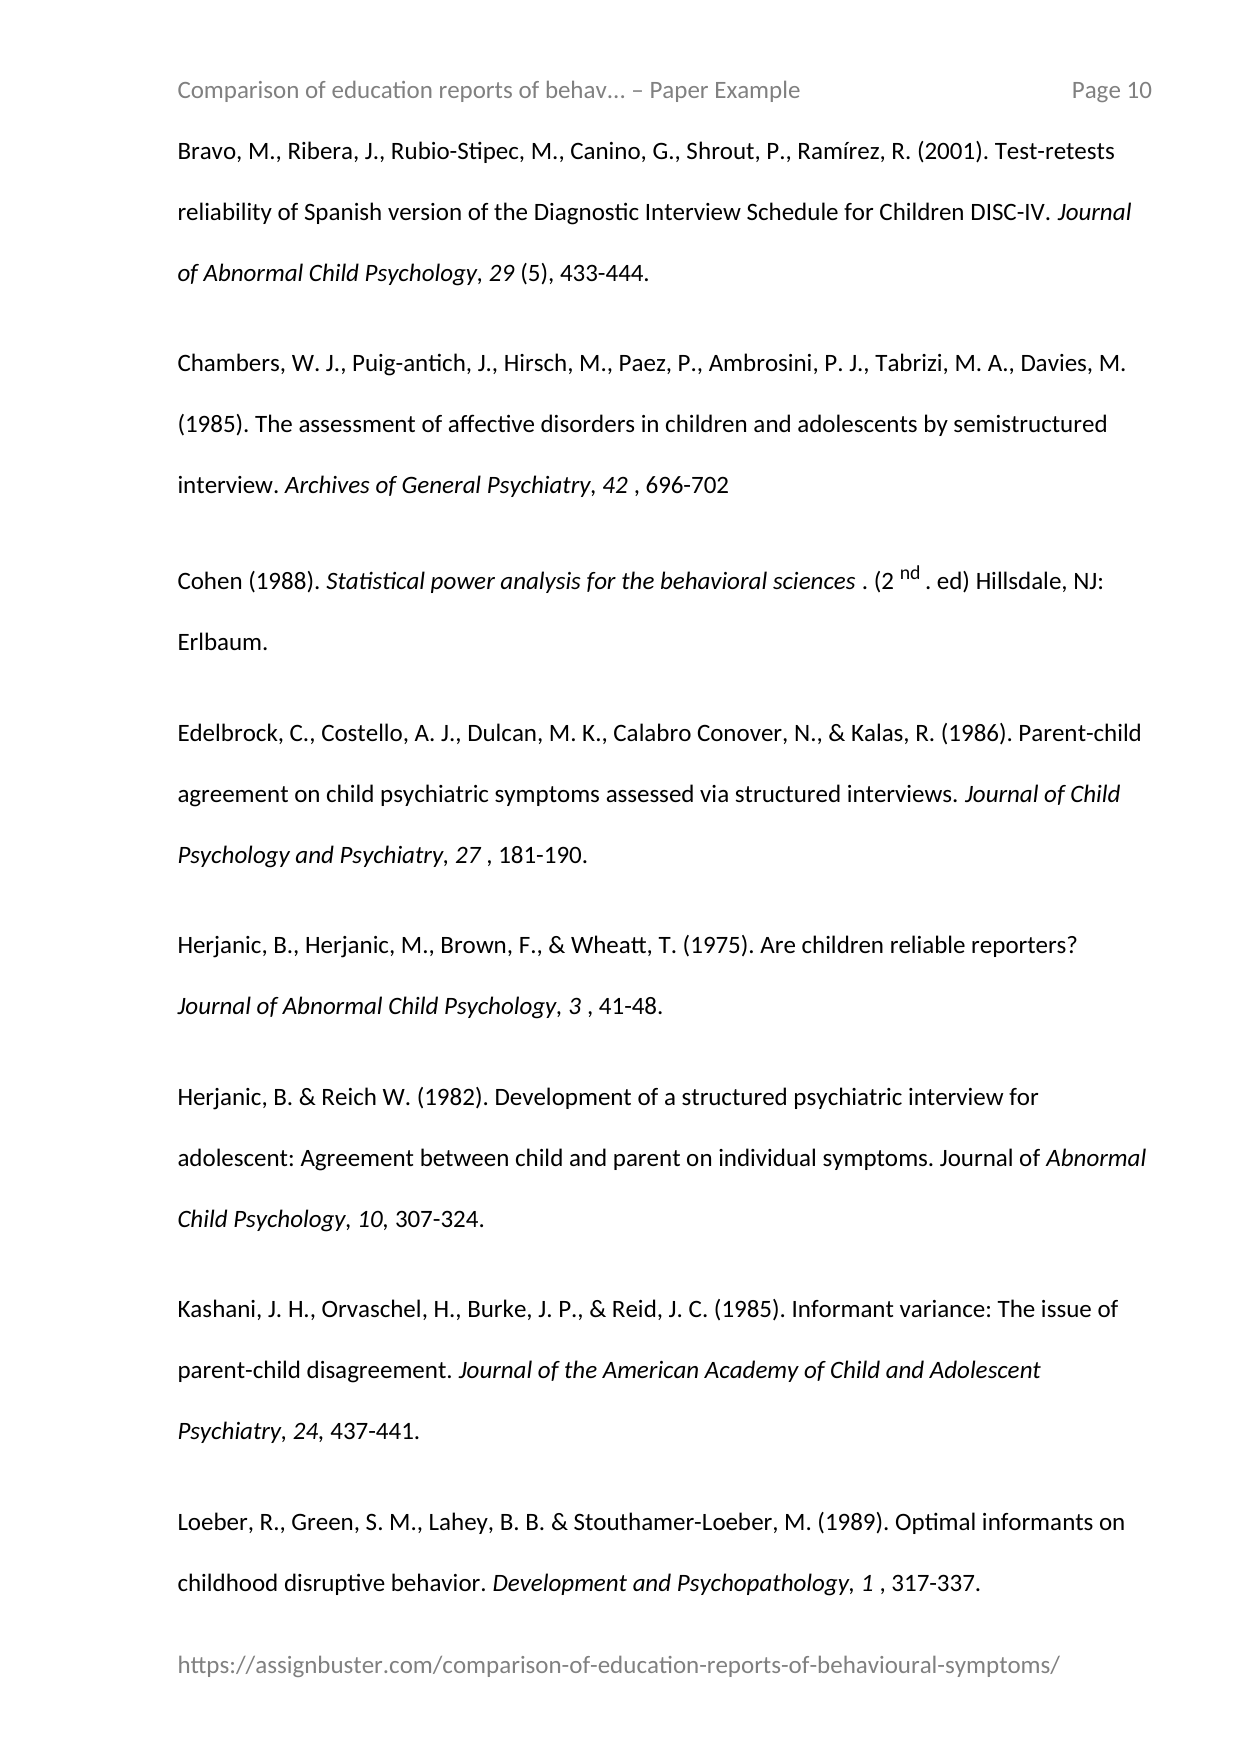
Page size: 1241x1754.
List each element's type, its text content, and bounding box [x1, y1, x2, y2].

text Herjanic, B., Herjanic, M., Brown, F., & Wheatt, T. (1975). Are children reliable reporters? Journal of Abnormal Child Psychology, 3 , 41-48. [177, 929, 1152, 1021]
text Kashani, J. H., Orvaschel, H., Burke, J. P., & Reid, J. C. (1985). Informant variance: The issue of parent-child disagreement. Journal of the American Academy of Child and Adolescent Psychiatry, 24, 437-441. [177, 1293, 1152, 1446]
text Bravo, M., Ribera, J., Rubio-Stipec, M., Canino, G., Shrout, P., Ramírez, R. (2001). Test-retests reliability of Spanish version of the Diagnostic Interview Schedule for Children DISC-IV. Journal of Abnormal Child Psychology, 29 (5), 433-444. [177, 135, 1152, 287]
text Chambers, W. J., Puig-antich, J., Hirsch, M., Paez, P., Ambrosini, P. J., Tabrizi, M. A., Davies, M. (1985). The assessment of affective disorders in children and adolescents by semistructured interview. Archives of General Psychiatry, 42 , 696-702 [177, 347, 1152, 500]
text Edelbrock, C., Costello, A. J., Dulcan, M. K., Calabro Conover, N., & Kalas, R. (1986). Parent-child agreement on child psychiatric symptoms assessed via structured interviews. Journal of Child Psychology and Psychiatry, 27 , 181-190. [177, 717, 1152, 869]
text Loeber, R., Green, S. M., Lahey, B. B. & Stouthamer-Loeber, M. (1989). Optimal informants on childhood disruptive behavior. Development and Psychopathology, 1 , 317-337. [177, 1506, 1152, 1598]
text Cohen (1988). Statistical power analysis for the behavioral sciences . (2 nd . ed) Hillsdale, NJ: Erlbaum. [177, 560, 1152, 657]
text Herjanic, B. & Reich W. (1982). Development of a structured psychiatric interview for adolescent: Agreement between child and parent on individual symptoms. Journal of Abnormal Child Psychology, 10, 307-324. [177, 1081, 1152, 1233]
